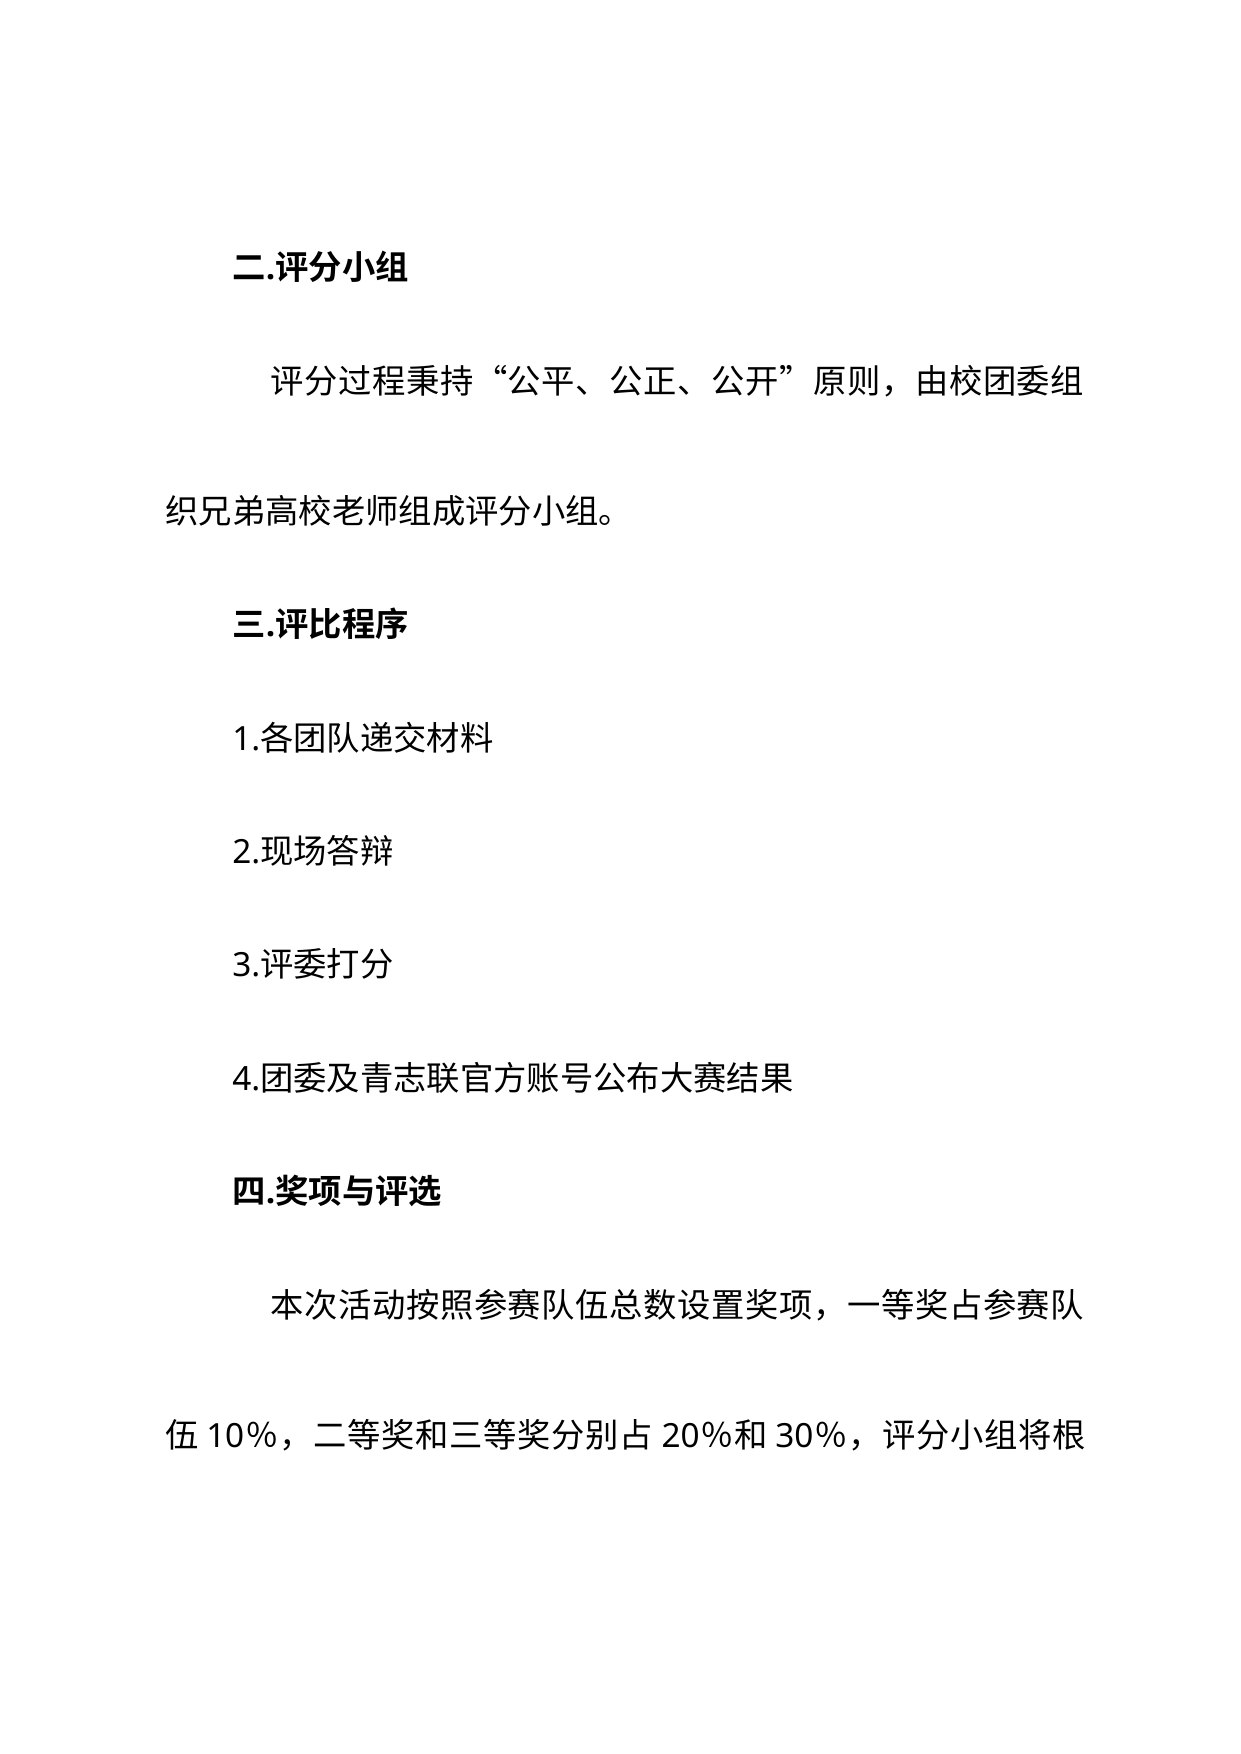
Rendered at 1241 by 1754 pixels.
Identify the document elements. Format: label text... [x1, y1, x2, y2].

text 1.各团队递交材料 [165, 703, 1087, 768]
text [165, 1270, 1087, 1465]
text 4.团委及青志联官方账号公布大赛结果 [165, 1043, 1087, 1108]
text 2.现场答辩 [165, 816, 1087, 881]
text 三.评比程序 [165, 589, 1087, 654]
text 评分过程秉持“公平、公正、公开”原则，由校团委组织兄弟高校老师组成评分小组。 [165, 346, 1087, 541]
text 四.奖项与评选 [165, 1157, 1087, 1222]
text 二.评分小组 [165, 233, 1087, 298]
text 3.评委打分 [165, 930, 1087, 995]
